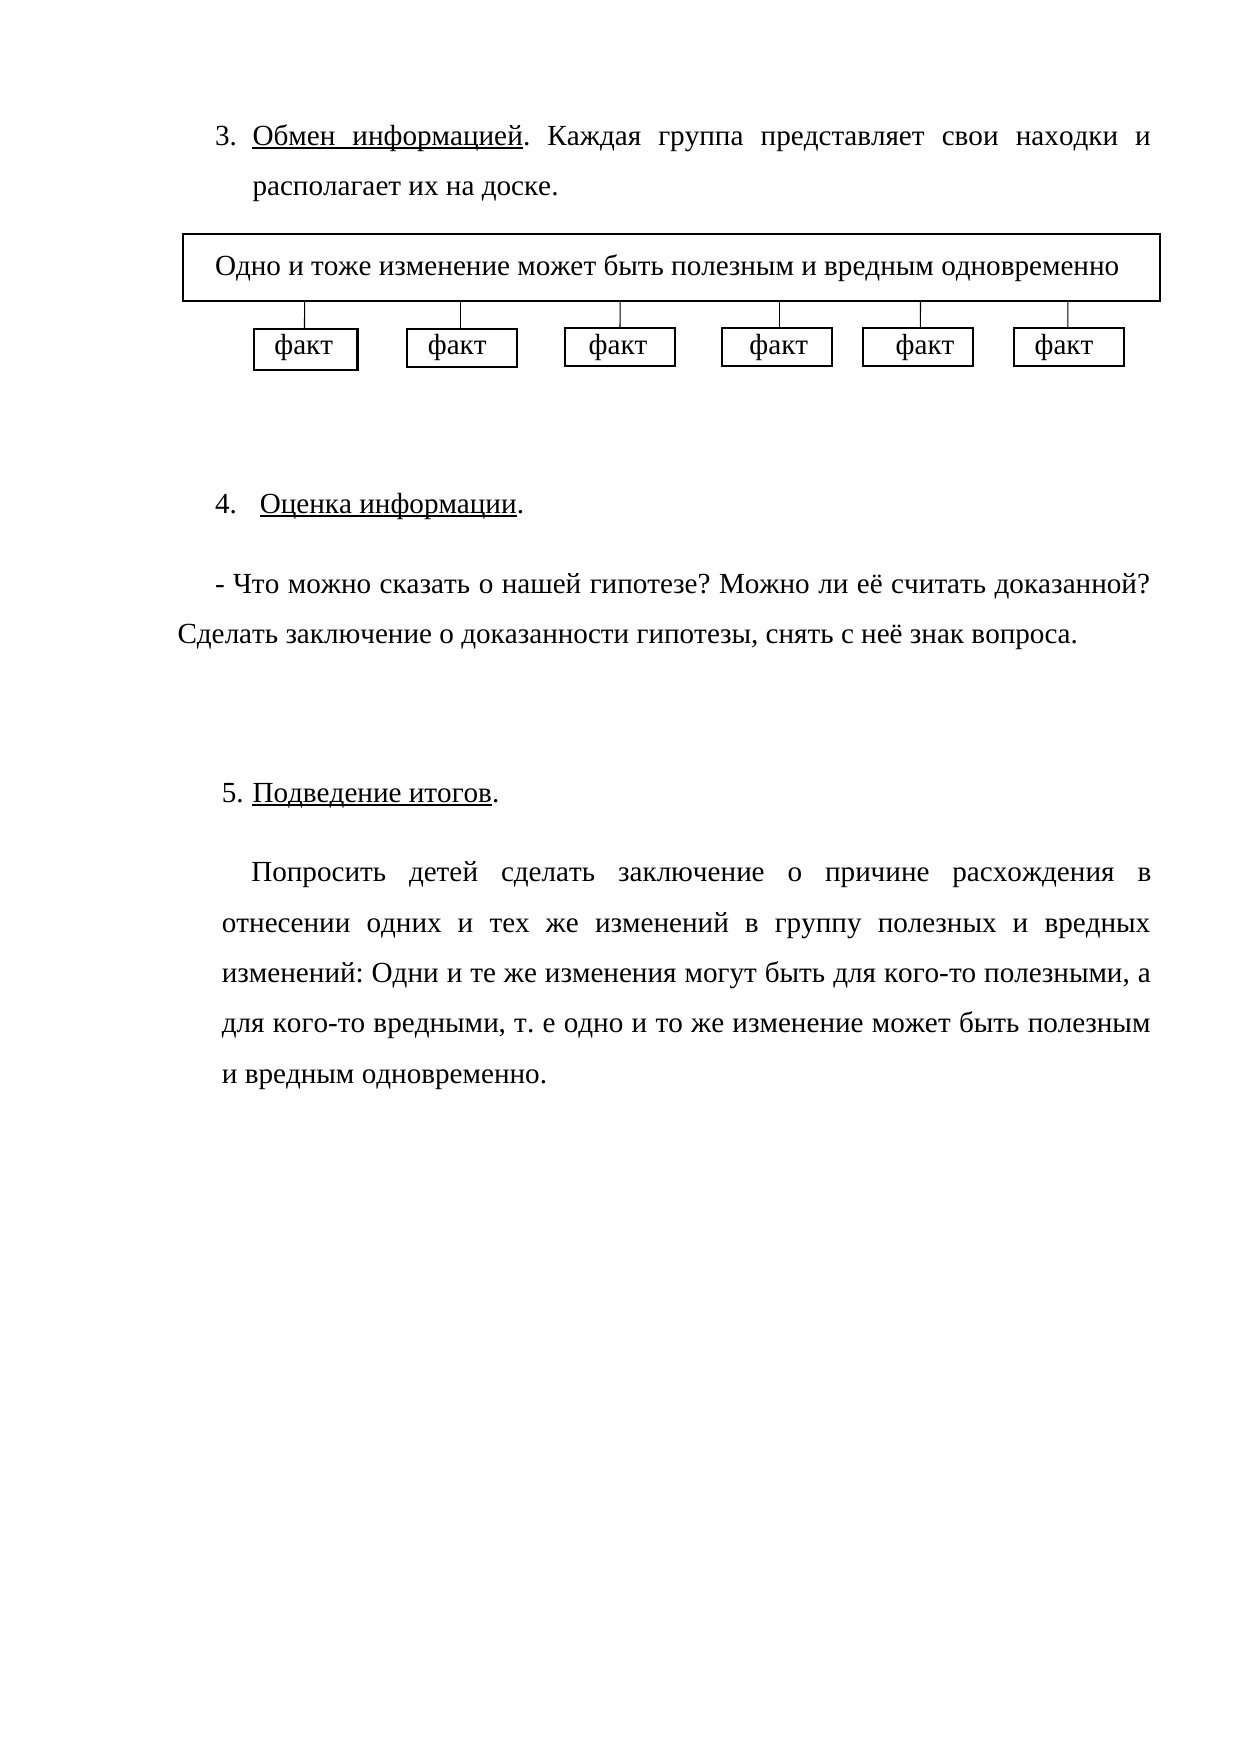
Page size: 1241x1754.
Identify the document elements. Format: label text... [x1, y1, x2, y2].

text Попросить детей сделать заключение о причине расхождения в отнесении одних и тех же изменений в группу полезных и вредных изменений: Одни и те же изменения могут быть для кого-то полезными, а для кого-то вредными, т. е одно и то же изменение может быть полезным и вредным одновременно. [222, 854, 1152, 1089]
list Обмен информацией. Каждая группа представляет свои находки и располагает их на доске. [215, 118, 1152, 202]
text факт факт факт факт факт факт [252, 327, 1152, 361]
list Оценка информации. [215, 486, 1152, 520]
text - Что можно сказать о нашей гипотезе? Можно ли её считать доказанной? Сделать заключение о доказанности гипотезы, снять с неё знак вопроса. [177, 566, 1152, 650]
list Подведение итогов. [177, 775, 1152, 809]
text Одно и тоже изменение может быть полезным и вредным одновременно [215, 248, 1152, 281]
